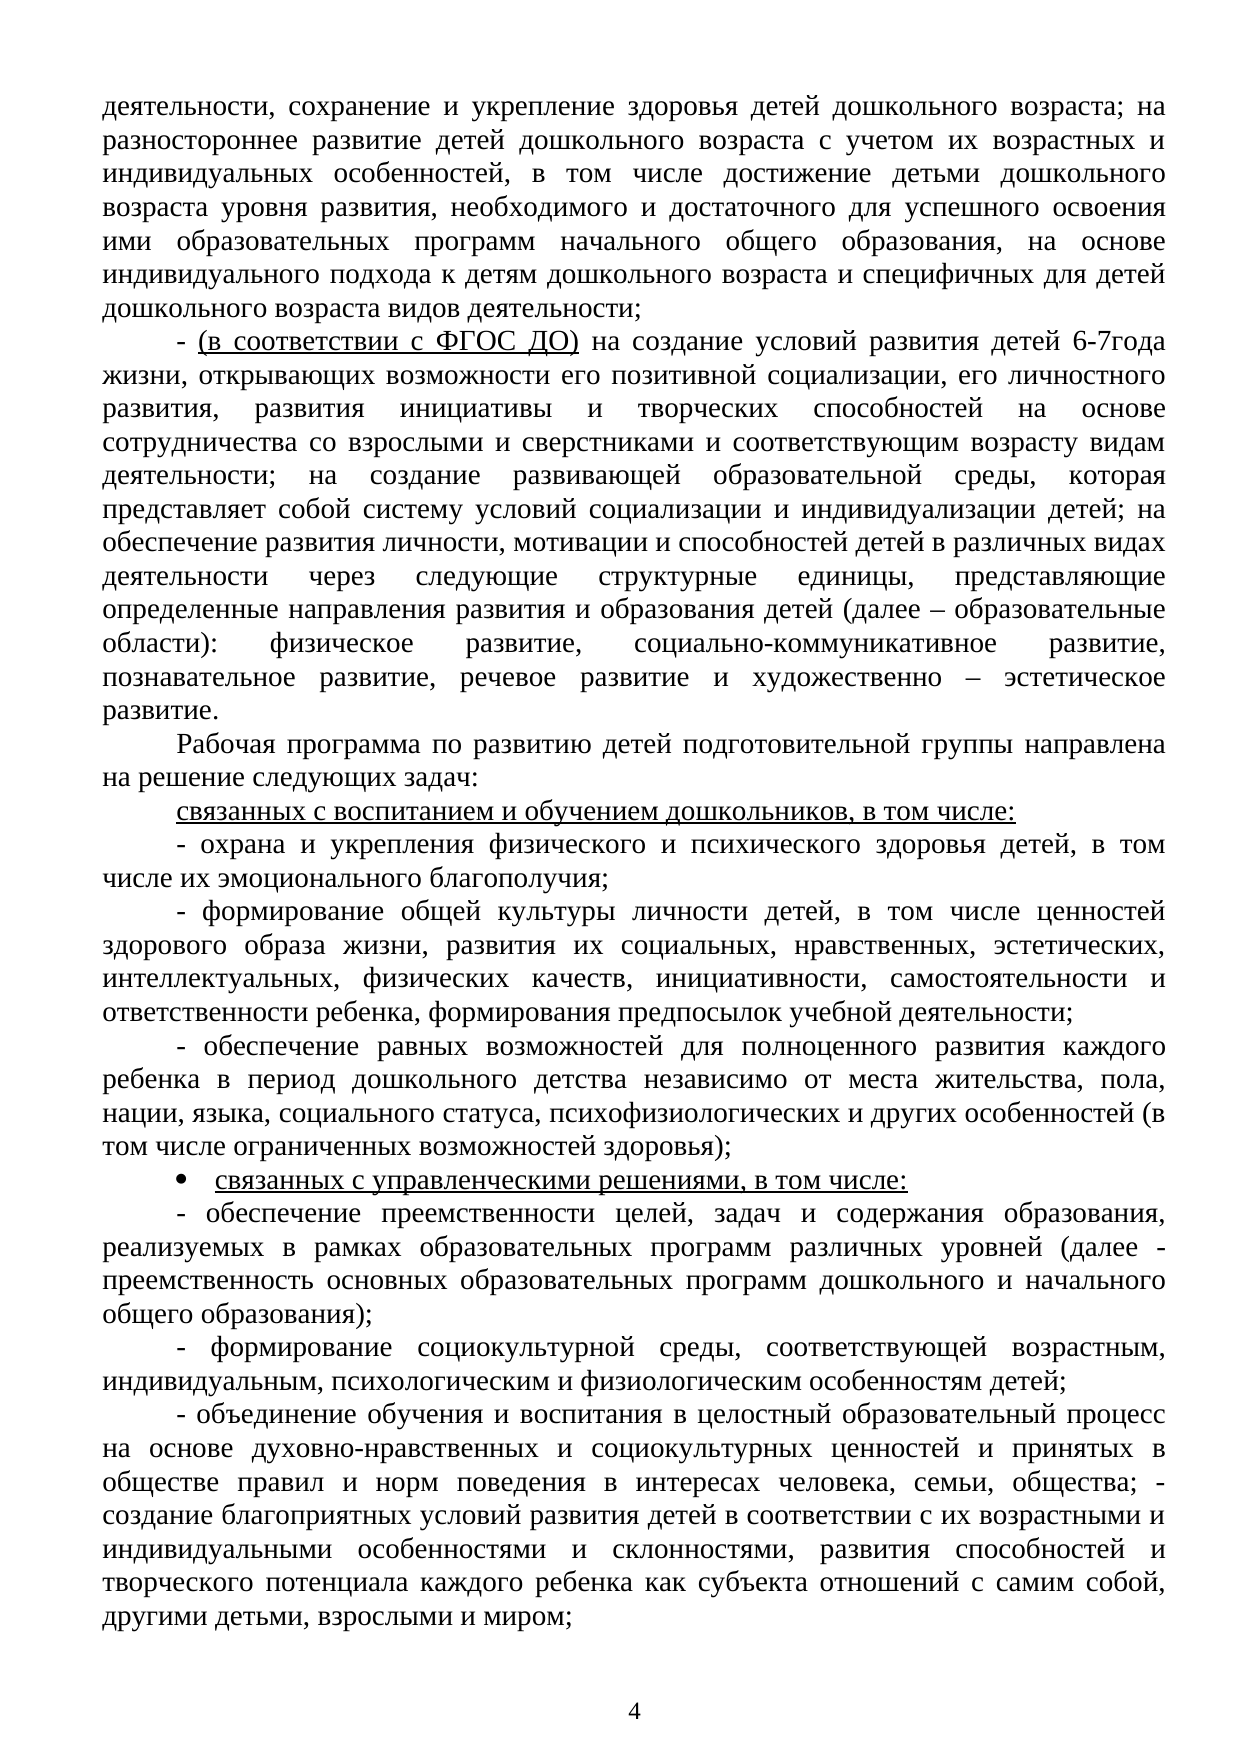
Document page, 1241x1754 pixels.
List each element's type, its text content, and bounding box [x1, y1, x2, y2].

text - обеспечение преемственности целей, задач и содержания образования, реализуемых в рамках образовательных программ различных уровней (далее - преемственность основных образовательных программ дошкольного и начального общего образования); [102, 1195, 1167, 1329]
text - (в соответствии с ФГОС ДО) на создание условий развития детей 6-7года жизни, открывающих возможности его позитивной социализации, его личностного развития, развития инициативы и творческих способностей на основе сотрудничества со взрослыми и сверстниками и соответствующим возрасту видам деятельности; на создание развивающей образовательной среды, которая представляет собой систему условий социализации и индивидуализации детей; на обеспечение развития личности, мотивации и способностей детей в различных видах деятельности через следующие структурные единицы, представляющие определенные направления развития и образования детей (далее – образовательные области): физическое развитие, социально-коммуникативное развитие, познавательное развитие, речевое развитие и художественно – эстетическое развитие. [102, 323, 1167, 726]
text - объединение обучения и воспитания в целостный образовательный процесс на основе духовно-нравственных и социокультурных ценностей и принятых в обществе правил и норм поведения в интересах человека, семьи, общества; - создание благоприятных условий развития детей в соответствии с их возрастными и индивидуальными особенностями и склонностями, развития способностей и творческого потенциала каждого ребенка как субъекта отношений с самим собой, другими детьми, взрослыми и миром; [102, 1397, 1167, 1631]
list связанных с управленческими решениями, в том числе: [102, 1162, 1167, 1195]
text - формирование социокультурной среды, соответствующей возрастным, индивидуальным, психологическим и физиологическим особенностям детей; [102, 1329, 1167, 1397]
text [102, 88, 1167, 323]
text - формирование общей культуры личности детей, в том числе ценностей здорового образа жизни, развития их социальных, нравственных, эстетических, интеллектуальных, физических качеств, инициативности, самостоятельности и ответственности ребенка, формирования предпосылок учебной деятельности; [102, 893, 1167, 1028]
text - обеспечение равных возможностей для полноценного развития каждого ребенка в период дошкольного детства независимо от места жительства, пола, нации, языка, социального статуса, психофизиологических и других особенностей (в том числе ограниченных возможностей здоровья); [102, 1028, 1167, 1162]
text - охрана и укрепления физического и психического здоровья детей, в том числе их эмоционального благополучия; [102, 826, 1167, 893]
text связанных с воспитанием и обучением дошкольников, в том числе: [102, 793, 1167, 826]
text Рабочая программа по развитию детей подготовительной группы направлена на решение следующих задач: [102, 726, 1167, 793]
